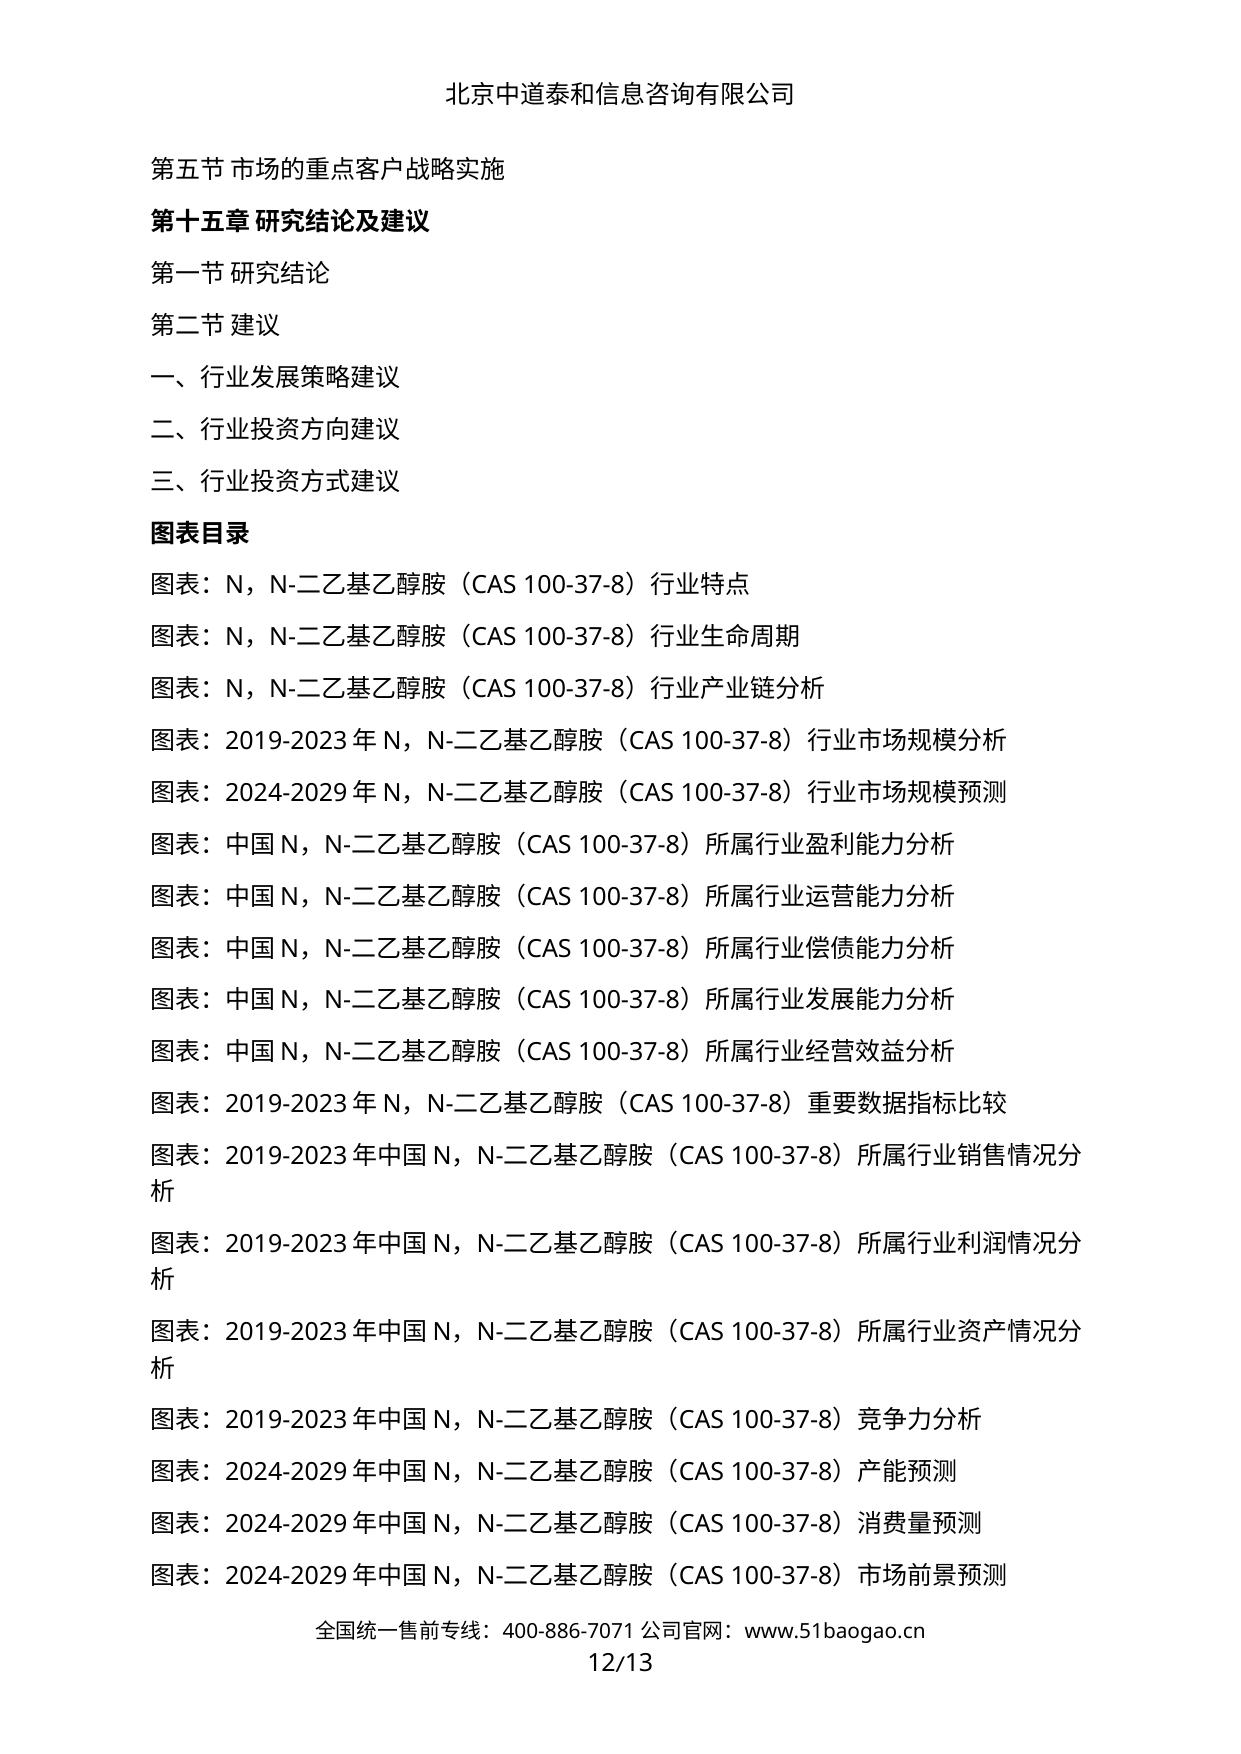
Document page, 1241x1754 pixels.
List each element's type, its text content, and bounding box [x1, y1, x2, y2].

text 图表：N，N-二乙基乙醇胺（CAS 100-37-8）行业产业链分析 [150, 669, 1090, 705]
text 图表：2024-2029年中国N，N-二乙基乙醇胺（CAS 100-37-8）产能预测 [150, 1452, 1090, 1488]
text 第十五章 研究结论及建议 [150, 202, 1090, 238]
text 图表：中国N，N-二乙基乙醇胺（CAS 100-37-8）所属行业运营能力分析 [150, 876, 1090, 912]
text 二、行业投资方向建议 [150, 409, 1090, 446]
text 三、行业投资方式建议 [150, 461, 1090, 497]
text 图表：2024-2029年中国N，N-二乙基乙醇胺（CAS 100-37-8）消费量预测 [150, 1504, 1090, 1540]
text 图表：2019-2023年中国N，N-二乙基乙醇胺（CAS 100-37-8）所属行业销售情况分析 [150, 1136, 1090, 1208]
text 图表：中国N，N-二乙基乙醇胺（CAS 100-37-8）所属行业发展能力分析 [150, 980, 1090, 1016]
text 图表：2019-2023年中国N，N-二乙基乙醇胺（CAS 100-37-8）所属行业利润情况分析 [150, 1224, 1090, 1296]
text 图表：2024-2029年N，N-二乙基乙醇胺（CAS 100-37-8）行业市场规模预测 [150, 772, 1090, 809]
text 图表：2019-2023年N，N-二乙基乙醇胺（CAS 100-37-8）行业市场规模分析 [150, 721, 1090, 757]
text 图表目录 [150, 513, 1090, 549]
text 第二节 建议 [150, 306, 1090, 342]
text 图表：中国N，N-二乙基乙醇胺（CAS 100-37-8）所属行业盈利能力分析 [150, 824, 1090, 861]
text 图表：2019-2023年N，N-二乙基乙醇胺（CAS 100-37-8）重要数据指标比较 [150, 1084, 1090, 1120]
text 图表：中国N，N-二乙基乙醇胺（CAS 100-37-8）所属行业经营效益分析 [150, 1032, 1090, 1068]
text 图表：中国N，N-二乙基乙醇胺（CAS 100-37-8）所属行业偿债能力分析 [150, 928, 1090, 964]
text 图表：N，N-二乙基乙醇胺（CAS 100-37-8）行业特点 [150, 565, 1090, 601]
text 图表：2024-2029年中国N，N-二乙基乙醇胺（CAS 100-37-8）市场前景预测 [150, 1556, 1090, 1592]
text 图表：N，N-二乙基乙醇胺（CAS 100-37-8）行业生命周期 [150, 617, 1090, 653]
text 图表：2019-2023年中国N，N-二乙基乙醇胺（CAS 100-37-8）所属行业资产情况分析 [150, 1312, 1090, 1384]
text 图表：2019-2023年中国N，N-二乙基乙醇胺（CAS 100-37-8）竞争力分析 [150, 1400, 1090, 1436]
text 一、行业发展策略建议 [150, 357, 1090, 394]
text 第一节 研究结论 [150, 254, 1090, 290]
text 第五节 市场的重点客户战略实施 [150, 150, 1090, 186]
